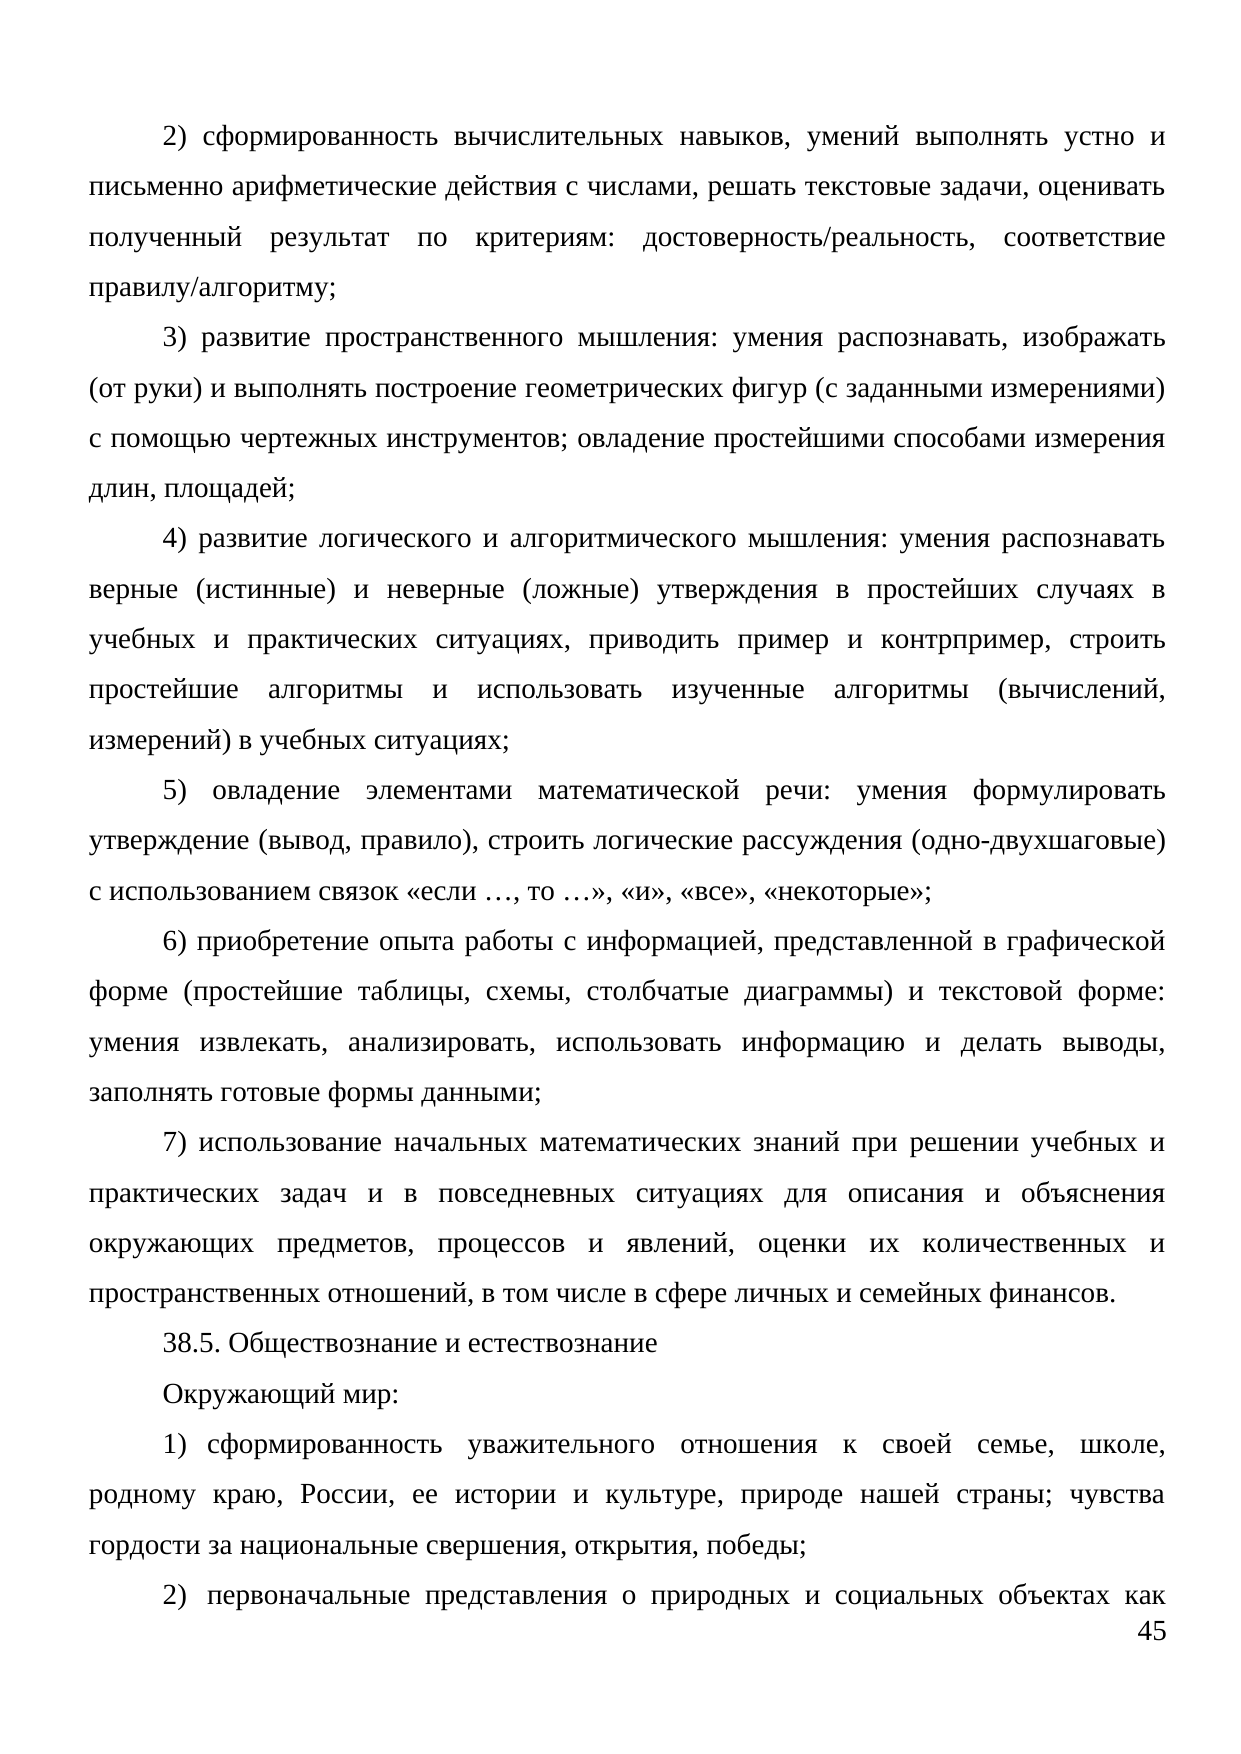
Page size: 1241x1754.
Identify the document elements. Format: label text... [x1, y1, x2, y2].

text Окружающий мир: [89, 1376, 1167, 1409]
text 7) использование начальных математических знаний при решении учебных и практических задач и в повседневных ситуациях для описания и объяснения окружающих предметов, процессов и явлений, оценки их количественных и пространственных отношений, в том числе в сфере личных и семейных финансов. [89, 1124, 1167, 1309]
text 2) сформированность вычислительных навыков, умений выполнять устно и письменно арифметические действия с числами, решать текстовые задачи, оценивать полученный результат по критериям: достоверность/реальность, соответствие правилу/алгоритму; [89, 118, 1167, 303]
text 5) овладение элементами математической речи: умения формулировать утверждение (вывод, правило), строить логические рассуждения (одно-двухшаговые) с использованием связок «если …, то …», «и», «все», «некоторые»; [89, 772, 1167, 906]
list сформированность уважительного отношения к своей семье, школе, родному краю, России, ее истории и культуре, природе нашей страны; чувства гордости за национальные свершения, открытия, победы; [89, 1426, 1167, 1560]
text 38.5. Обществознание и естествознание [89, 1326, 1167, 1359]
text 4) развитие логического и алгоритмического мышления: умения распознавать верные (истинные) и неверные (ложные) утверждения в простейших случаях в учебных и практических ситуациях, приводить пример и контрпример, строить простейшие алгоритмы и использовать изученные алгоритмы (вычислений, измерений) в учебных ситуациях; [89, 521, 1167, 755]
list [89, 1577, 1167, 1611]
text 3) развитие пространственного мышления: умения распознавать, изображать (от руки) и выполнять построение геометрических фигур (с заданными измерениями) с помощью чертежных инструментов; овладение простейшими способами измерения длин, площадей; [89, 319, 1167, 504]
text 6) приобретение опыта работы с информацией, представленной в графической форме (простейшие таблицы, схемы, столбчатые диаграммы) и текстовой форме: умения извлекать, анализировать, использовать информацию и делать выводы, заполнять готовые формы данными; [89, 923, 1167, 1108]
